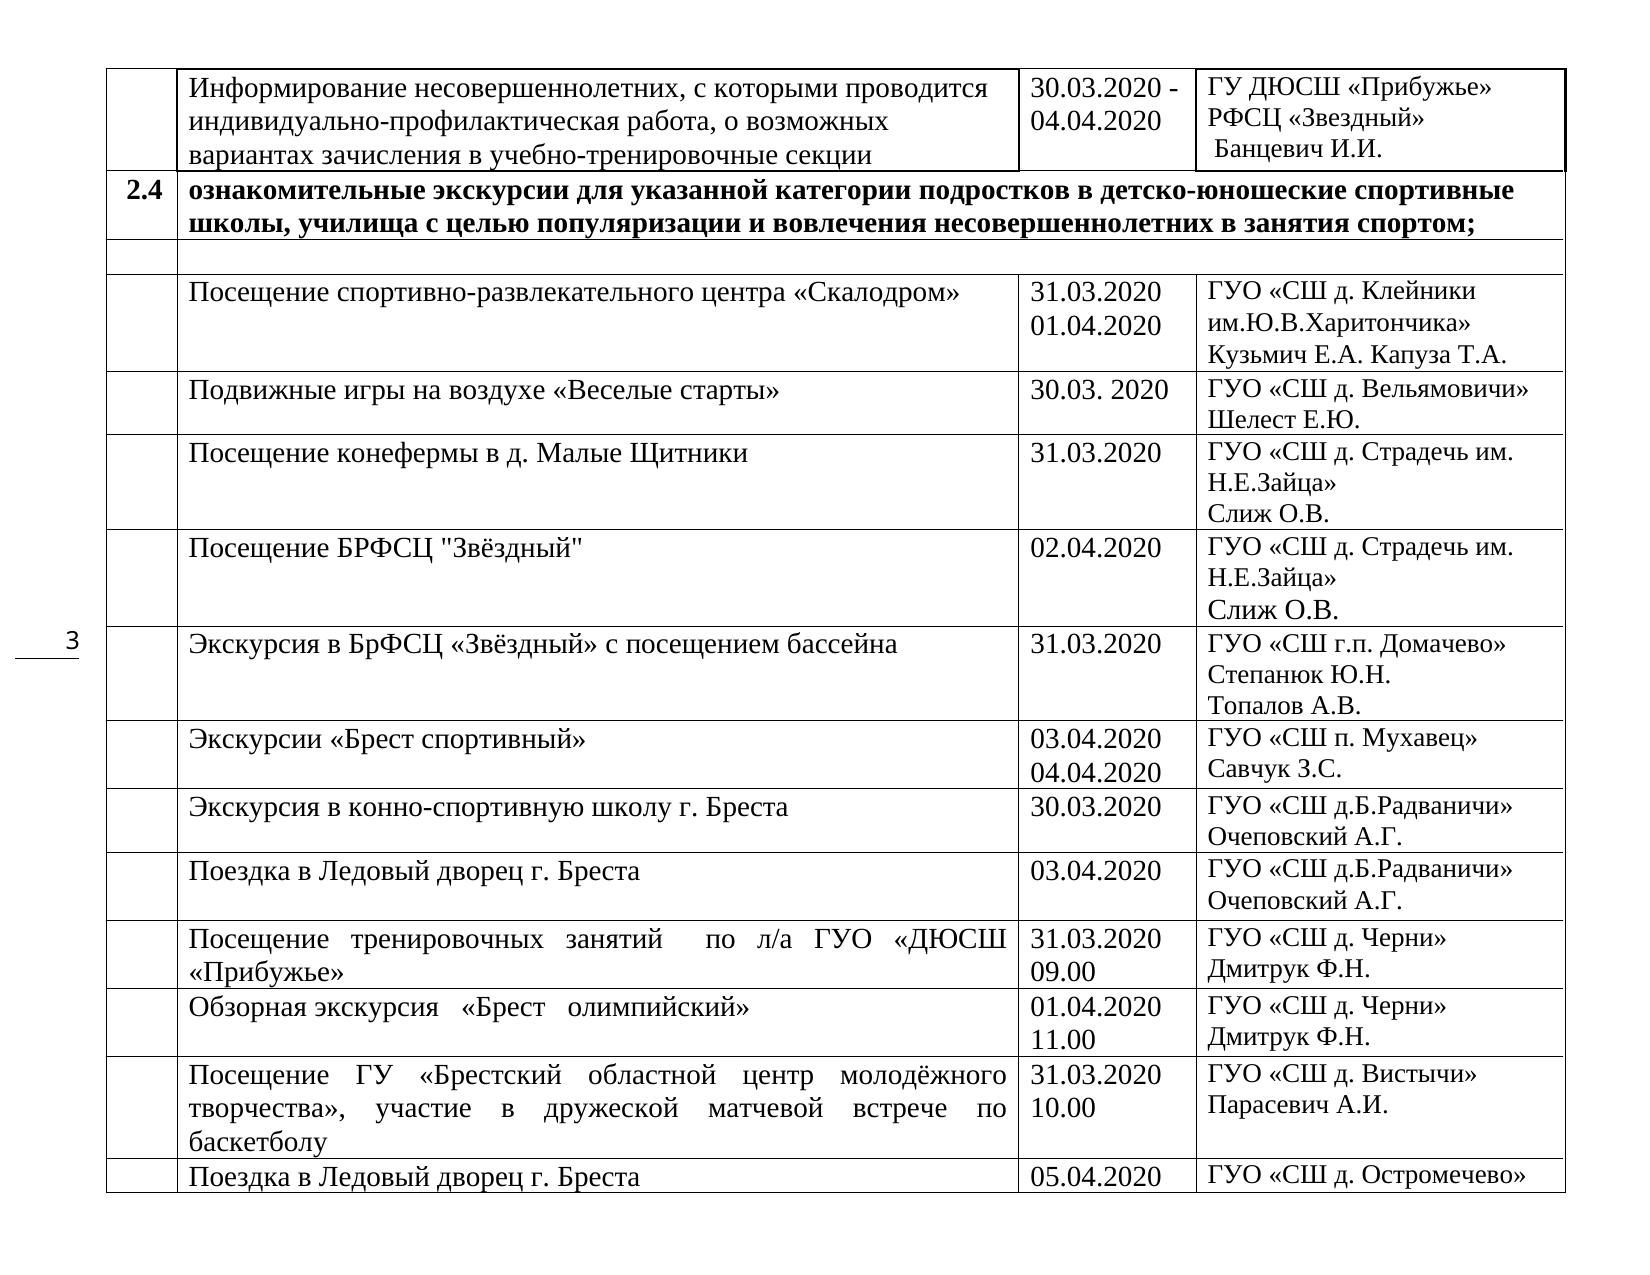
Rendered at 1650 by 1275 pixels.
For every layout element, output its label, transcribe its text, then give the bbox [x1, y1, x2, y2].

table_cell Посещение конефермы в д. Малые Щитники [178, 435, 1018, 529]
table_cell [107, 435, 177, 529]
table_cell 03.04.2020 [1019, 853, 1196, 920]
table_cell 31.03.2020 09.00 [1019, 921, 1196, 988]
table_cell ГУО «СШ д. Вельямовичи» Шелест Е.Ю. [1197, 371, 1565, 434]
table_cell ГУО «СШ д.Б.Радваничи» Очеповский А.Г. [1197, 852, 1565, 920]
table_cell [107, 1159, 177, 1192]
table_cell ГУО «СШ д. Страдечь им. Н.Е.Зайца» Слиж О.В. [1197, 529, 1565, 626]
table_cell [107, 789, 177, 852]
table_cell 02.04.2020 [1019, 530, 1196, 626]
table_cell [178, 239, 1565, 273]
table_cell 31.03.2020 [1019, 435, 1196, 529]
table_cell [107, 921, 177, 988]
table_cell [107, 989, 177, 1056]
table_cell Обзорная экскурсия «Брест олимпийский» [178, 989, 1018, 1056]
table_cell Посещение БРФСЦ "Звёздный" [178, 530, 1018, 626]
table_cell Посещение тренировочных занятий по л/а ГУО «ДЮСШ «Прибужье» [178, 921, 1018, 988]
table_cell Экскурсия в БрФСЦ «Звёздный» с посещением бассейна [178, 627, 1018, 720]
table_cell 31.03.2020 [1019, 627, 1196, 720]
table_cell [107, 530, 177, 626]
table_cell ознакомительные экскурсии для указанной категории подростков в детско-юношеские спортивные школы, училища с целью популяризации и вовлечения несовершеннолетних в занятия спортом; [178, 170, 1565, 239]
table_cell ГУ ДЮСШ «Прибужье» РФСЦ «Звездный» Банцевич И.И. [1197, 70, 1564, 170]
table_cell 31.03.2020 01.04.2020 [1019, 275, 1196, 371]
table_cell 30.03. 2020 [1019, 372, 1196, 434]
table_cell [107, 627, 177, 720]
table_cell ГУО «СШ д. Страдечь им. Н.Е.Зайца» Слиж О.В. [1197, 434, 1565, 529]
table_cell [107, 69, 176, 170]
table_cell 30.03.2020 -04.04.2020 [1020, 69, 1195, 170]
table_cell [107, 1057, 177, 1158]
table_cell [1197, 1158, 1565, 1192]
table_cell ГУО «СШ д. Черни» Дмитрук Ф.Н. [1197, 920, 1565, 988]
table_cell ГУО «СШ д. Вистычи» Парасевич А.И. [1197, 1056, 1565, 1158]
table_cell [107, 372, 177, 434]
table_cell ГУО «СШ д. Черни» Дмитрук Ф.Н. [1197, 988, 1565, 1056]
table_cell 03.04.2020 04.04.2020 [1019, 721, 1196, 788]
table_cell 31.03.2020 10.00 [1019, 1057, 1196, 1158]
table_cell ГУО «СШ г.п. Домачево» Степанюк Ю.Н. Топалов А.В. [1197, 626, 1565, 720]
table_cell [178, 1159, 1018, 1192]
table_cell 30.03.2020 [1019, 789, 1196, 852]
table_cell ГУО «СШ д. Клейники им.Ю.В.Харитончика» Кузьмич Е.А. Капуза Т.А. [1197, 274, 1565, 371]
table_cell 05.04.2020 11.00 [1019, 1159, 1196, 1192]
table_cell 2.4 [107, 171, 177, 239]
table_cell [107, 240, 177, 273]
table_cell [107, 721, 177, 788]
table_cell 01.04.2020 11.00 [1019, 989, 1196, 1056]
table_cell Посещение ГУ «Брестский областной центр молодёжного творчества», участие в дружеской матчевой встрече по баскетболу [178, 1057, 1018, 1158]
table_cell Экскурсия в конно-спортивную школу г. Бреста [178, 789, 1018, 852]
table_cell Посещение спортивно-развлекательного центра «Скалодром» [178, 275, 1018, 371]
table_cell ГУО «СШ п. Мухавец» Савчук З.С. [1197, 720, 1565, 788]
table_cell Подвижные игры на воздухе «Веселые старты» [178, 372, 1018, 434]
table_cell Поездка в Ледовый дворец г. Бреста [178, 853, 1018, 920]
table_cell [107, 853, 177, 920]
table_cell ГУО «СШ д.Б.Радваничи» Очеповский А.Г. [1197, 788, 1565, 852]
table_cell Экскурсии «Брест спортивный» [178, 721, 1018, 788]
table_cell [107, 275, 177, 371]
table_cell Информирование несовершеннолетних, с которыми проводится индивидуально-профилактическая работа, о возможных вариантах зачисления в учебно-тренировочные секции [178, 70, 1018, 170]
